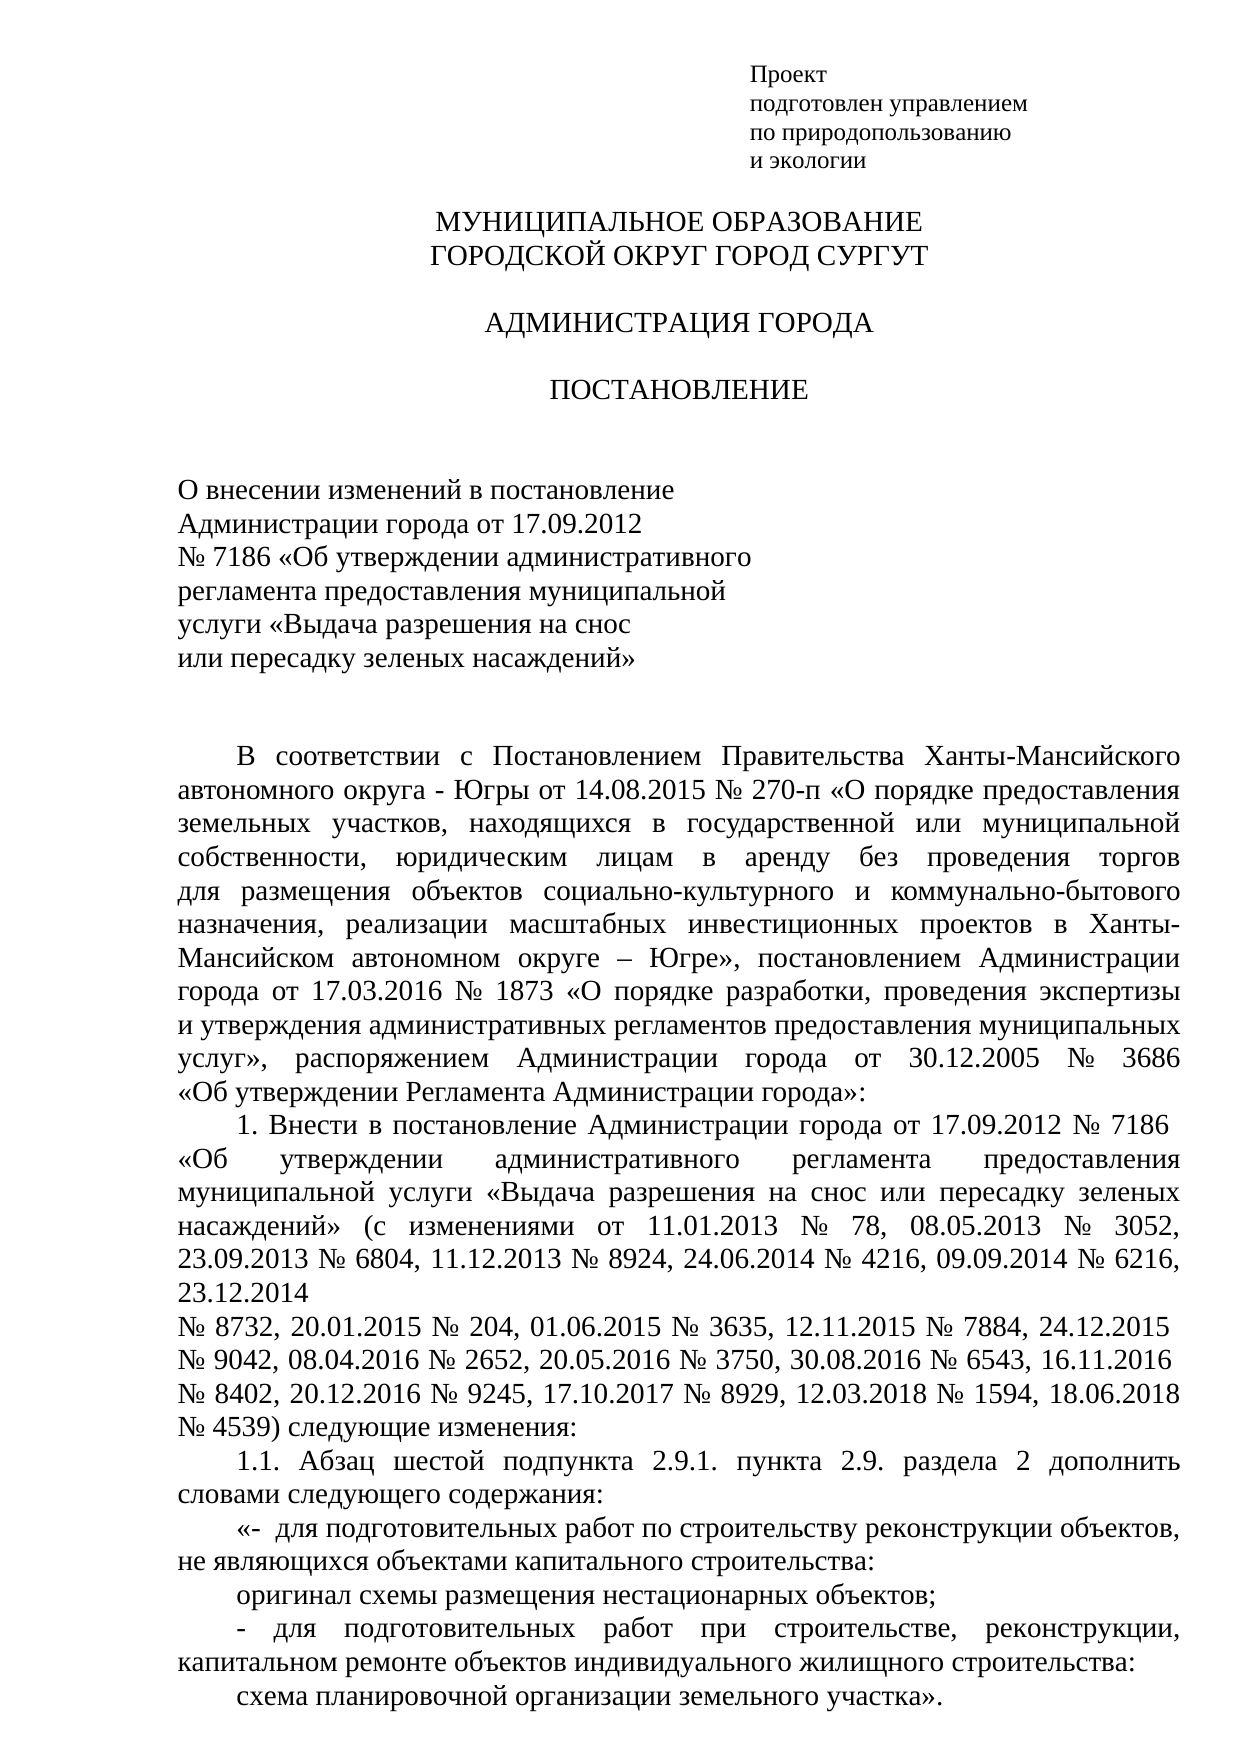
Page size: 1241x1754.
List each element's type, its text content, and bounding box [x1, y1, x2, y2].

text № 7186 «Об утверждении административного [177, 539, 1181, 573]
text О внесении изменений в постановление [177, 472, 1181, 506]
text 1. Внести в постановление Администрации города от 17.09.2012 № 7186 «Об утверждении административного регламента предоставления муниципальной услуги «Выдача разрешения на снос или пересадку зеленых насаждений» (с изменениями от 11.01.2013 № 78, 08.05.2013 № 3052, 23.09.2013 № 6804, 11.12.2013 № 8924, 24.06.2014 № 4216, 09.09.2014 № 6216, 23.12.2014 № 8732, 20.01.2015 № 204, 01.06.2015 № 3635, 12.11.2015 № 7884, 24.12.2015 № 9042, 08.04.2016 № 2652, 20.05.2016 № 3750, 30.08.2016 № 6543, 16.11.2016 № 8402, 20.12.2016 № 9245, 17.10.2017 № 8929, 12.03.2018 № 1594, 18.06.2018 № 4539) следующие изменения: [177, 1107, 1181, 1443]
text МУНИЦИПАЛЬНОЕ ОБРАЗОВАНИЕ [177, 204, 1181, 238]
text оригинал схемы размещения нестационарных объектов; [177, 1577, 1181, 1611]
text ПОСТАНОВЛЕНИЕ [177, 372, 1181, 405]
text услуги «Выдача разрешения на снос [177, 607, 1181, 640]
text или пересадку зеленых насаждений» [177, 640, 1181, 674]
text - для подготовительных работ при строительстве, реконструкции, капитальном ремонте объектов индивидуального жилищного строительства: [177, 1611, 1181, 1678]
text 1.1. Абзац шестой подпункта 2.9.1. пункта 2.9. раздела 2 дополнить словами следующего содержания: [177, 1443, 1181, 1510]
text Администрации города от 17.09.2012 [177, 506, 1181, 539]
text схема планировочной организации земельного участка». [177, 1678, 1181, 1711]
text «- для подготовительных работ по строительству реконструкции объектов, не являющихся объектами капитального строительства: [177, 1510, 1181, 1577]
text ГОРОДСКОЙ ОКРУГ ГОРОД СУРГУТ [177, 238, 1181, 271]
table_header Проект подготовлен управлением по природопользованию и экологии [738, 59, 1174, 176]
text регламента предоставления муниципальной [177, 573, 1181, 607]
text АДМИНИСТРАЦИЯ ГОРОДА [177, 305, 1181, 338]
text В соответствии с Постановлением Правительства Ханты-Мансийского автономного округа - Югры от 14.08.2015 № 270-п «О порядке предоставления земельных участков, находящихся в государственной или муниципальной собственности, юридическим лицам в аренду без проведения торгов для размещения объектов социально-культурного и коммунально-бытового назначения, реализации масштабных инвестиционных проектов в Ханты-Мансийском автономном округе – Югре», постановлением Администрации города от 17.03.2016 № 1873 «О порядке разработки, проведения экспертизы и утверждения административных регламентов предоставления муниципальных услуг», распоряжением Администрации города от 30.12.2005 № 3686 «Об утверждении Регламента Администрации города»: [177, 738, 1181, 1107]
